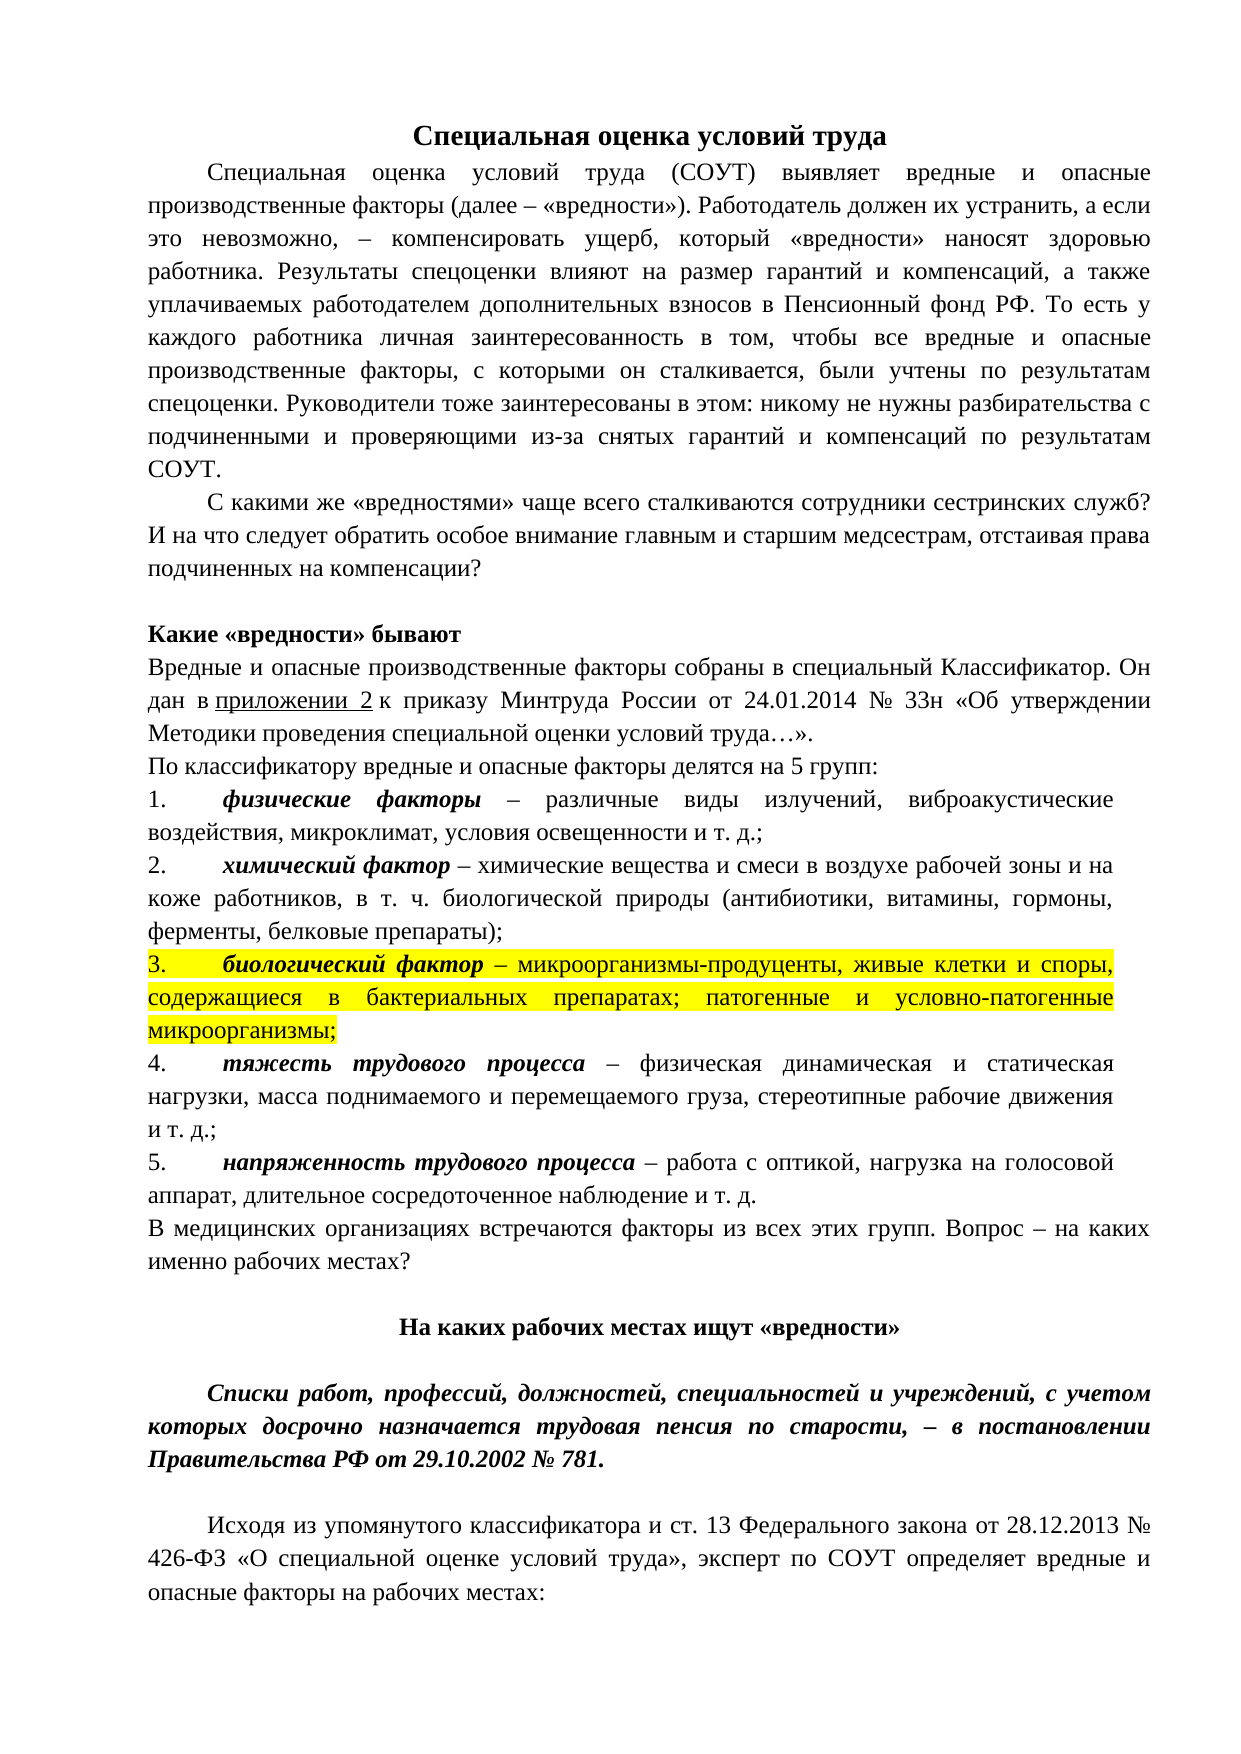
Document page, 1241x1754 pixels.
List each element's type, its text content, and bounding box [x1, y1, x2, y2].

text Специальная оценка условий труда (СОУТ) выявляет вредные и опасные производственные факторы (далее – «вредности»). Работодатель должен их устранить, а если это невозможно, – компенсировать ущерб, который «вредности» наносят здоровью работника. Результаты спецоценки влияют на размер гарантий и компенсаций, а также уплачиваемых работодателем дополнительных взносов в Пенсионный фонд РФ. То есть у каждого работника личная заинтересованность в том, чтобы все вредные и опасные производственные факторы, с которыми он сталкивается, были учтены по результатам спецоценки. Руководители тоже заинтересованы в этом: никому не нужны разбирательства с подчиненными и проверяющими из-за снятых гарантий и компенсаций по результатам СОУТ. [148, 157, 1152, 483]
list химический фактор – химические вещества и смеси в воздухе рабочей зоны и на коже работников, в т. ч. биологической природы (антибиотики, витамины, гормоны, ферменты, белковые препараты); [148, 850, 1114, 945]
list биологический фактор – микроорганизмы-продуценты, живые клетки и споры, содержащиеся в бактериальных препаратах; патогенные и условно-патогенные микроорганизмы; [148, 1011, 1114, 1044]
text Какие «вредности» бывают [148, 619, 1152, 648]
list физические факторы – различные виды излучений, виброакустические воздействия, микроклимат, условия освещенности и т. д.; [148, 784, 1114, 846]
list напряженность трудового процесса – работа с оптикой, нагрузка на голосовой аппарат, длительное сосредоточенное наблюдение и т. д. [148, 1147, 1114, 1209]
text С какими же «вредностями» чаще всего сталкиваются сотрудники сестринских служб? И на что следует обратить особое внимание главным и старшим медсестрам, отстаивая права подчиненных на компенсации? [148, 487, 1152, 582]
text Специальная оценка условий труда [148, 118, 1152, 152]
text Списки работ, профессий, должностей, специальностей и учреждений, с учетом которых досрочно назначается трудовая пенсия по старости, – в постановлении Правительства РФ от 29.10.2002 № 781. [148, 1378, 1152, 1473]
list тяжесть трудового процесса – физическая динамическая и статическая нагрузки, масса поднимаемого и перемещаемого груза, стереотипные рабочие движения и т. д.; [148, 1048, 1114, 1143]
text На каких рабочих местах ищут «вредности» [148, 1312, 1152, 1341]
text В медицинских организациях встречаются факторы из всех этих групп. Вопрос – на каких именно рабочих местах? [148, 1213, 1152, 1275]
text Вредные и опасные производственные факторы собраны в специальный Классификатор. Он дан в приложении 2 к приказу Минтруда России от 24.01.2014 № 33н «Об утверждении Методики проведения специальной оценки условий труда…». [148, 652, 1152, 747]
text Исходя из упомянутого классификатора и ст. 13 Федерального закона от 28.12.2013 № 426-ФЗ «О специальной оценке условий труда», эксперт по СОУТ определяет вредные и опасные факторы на рабочих местах: [148, 1511, 1152, 1605]
text По классификатору вредные и опасные факторы делятся на 5 групп: [148, 751, 1152, 780]
